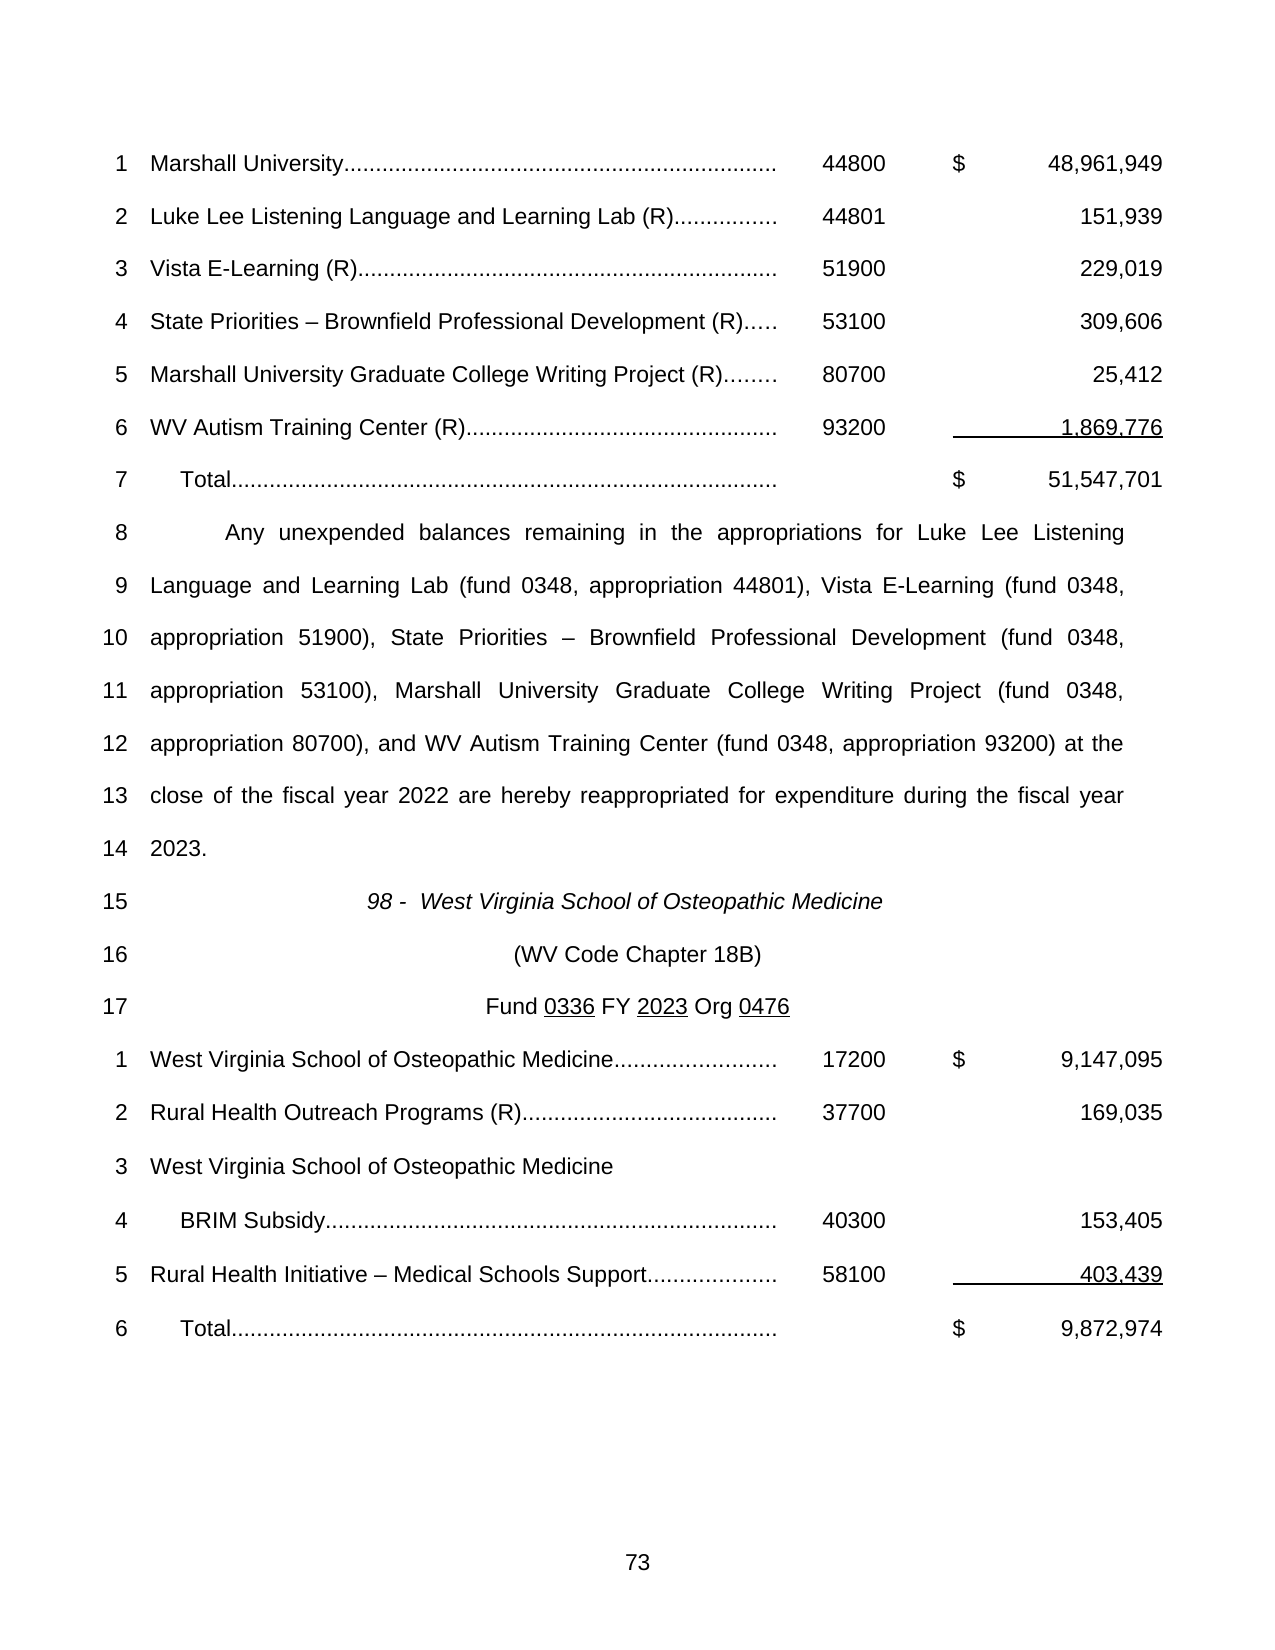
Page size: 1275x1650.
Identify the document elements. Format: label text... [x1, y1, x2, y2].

text West Virginia School of Osteopathic Medicine 17200 $ 9,147,095 [150, 1046, 1125, 1072]
text BRIM Subsidy 40300 153,405 [150, 1207, 1125, 1233]
text Rural Health Outreach Programs (R) 37700 169,035 [150, 1099, 1125, 1125]
text WV Autism Training Center (R) 93200 1,869,776 [150, 413, 1125, 440]
list West Virginia School of Osteopathic Medicine [150, 888, 1125, 914]
text Luke Lee Listening Language and Learning Lab (R) 44801 151,939 [150, 203, 1125, 229]
text State Priorities – Brownfield Professional Development (R) 53100 309,606 [150, 308, 1125, 334]
text Marshall University Graduate College Writing Project (R) 80700 25,412 [150, 361, 1125, 387]
text Rural Health Initiative – Medical Schools Support 58100 403,439 [150, 1261, 1125, 1287]
text Any unexpended balances remaining in the appropriations for Luke Lee Listening Language and Learning Lab (fund 0348, appropriation 44801), Vista E-Learning (fund 0348, appropriation 51900), State Priorities – Brownfield Professional Development (fund 0348, appropriation 53100), Marshall University Graduate College Writing Project (fund 0348, appropriation 80700), and WV Autism Training Center (fund 0348, appropriation 93200) at the close of the fiscal year 2022 are hereby reappropriated for expenditure during the fiscal year 2023. [150, 519, 1125, 862]
text West Virginia School of Osteopathic Medicine [150, 1153, 1125, 1179]
text Marshall University 44800 $ 48,961,949 [150, 150, 1125, 176]
text (WV Code Chapter 18B) [150, 941, 1125, 967]
text Fund 0336 FY 2023 Org 0476 [150, 993, 1125, 1020]
text Total $ 51,547,701 [150, 466, 1125, 493]
text Vista E-Learning (R) 51900 229,019 [150, 255, 1125, 282]
text Total $ 9,872,974 [150, 1314, 1125, 1341]
